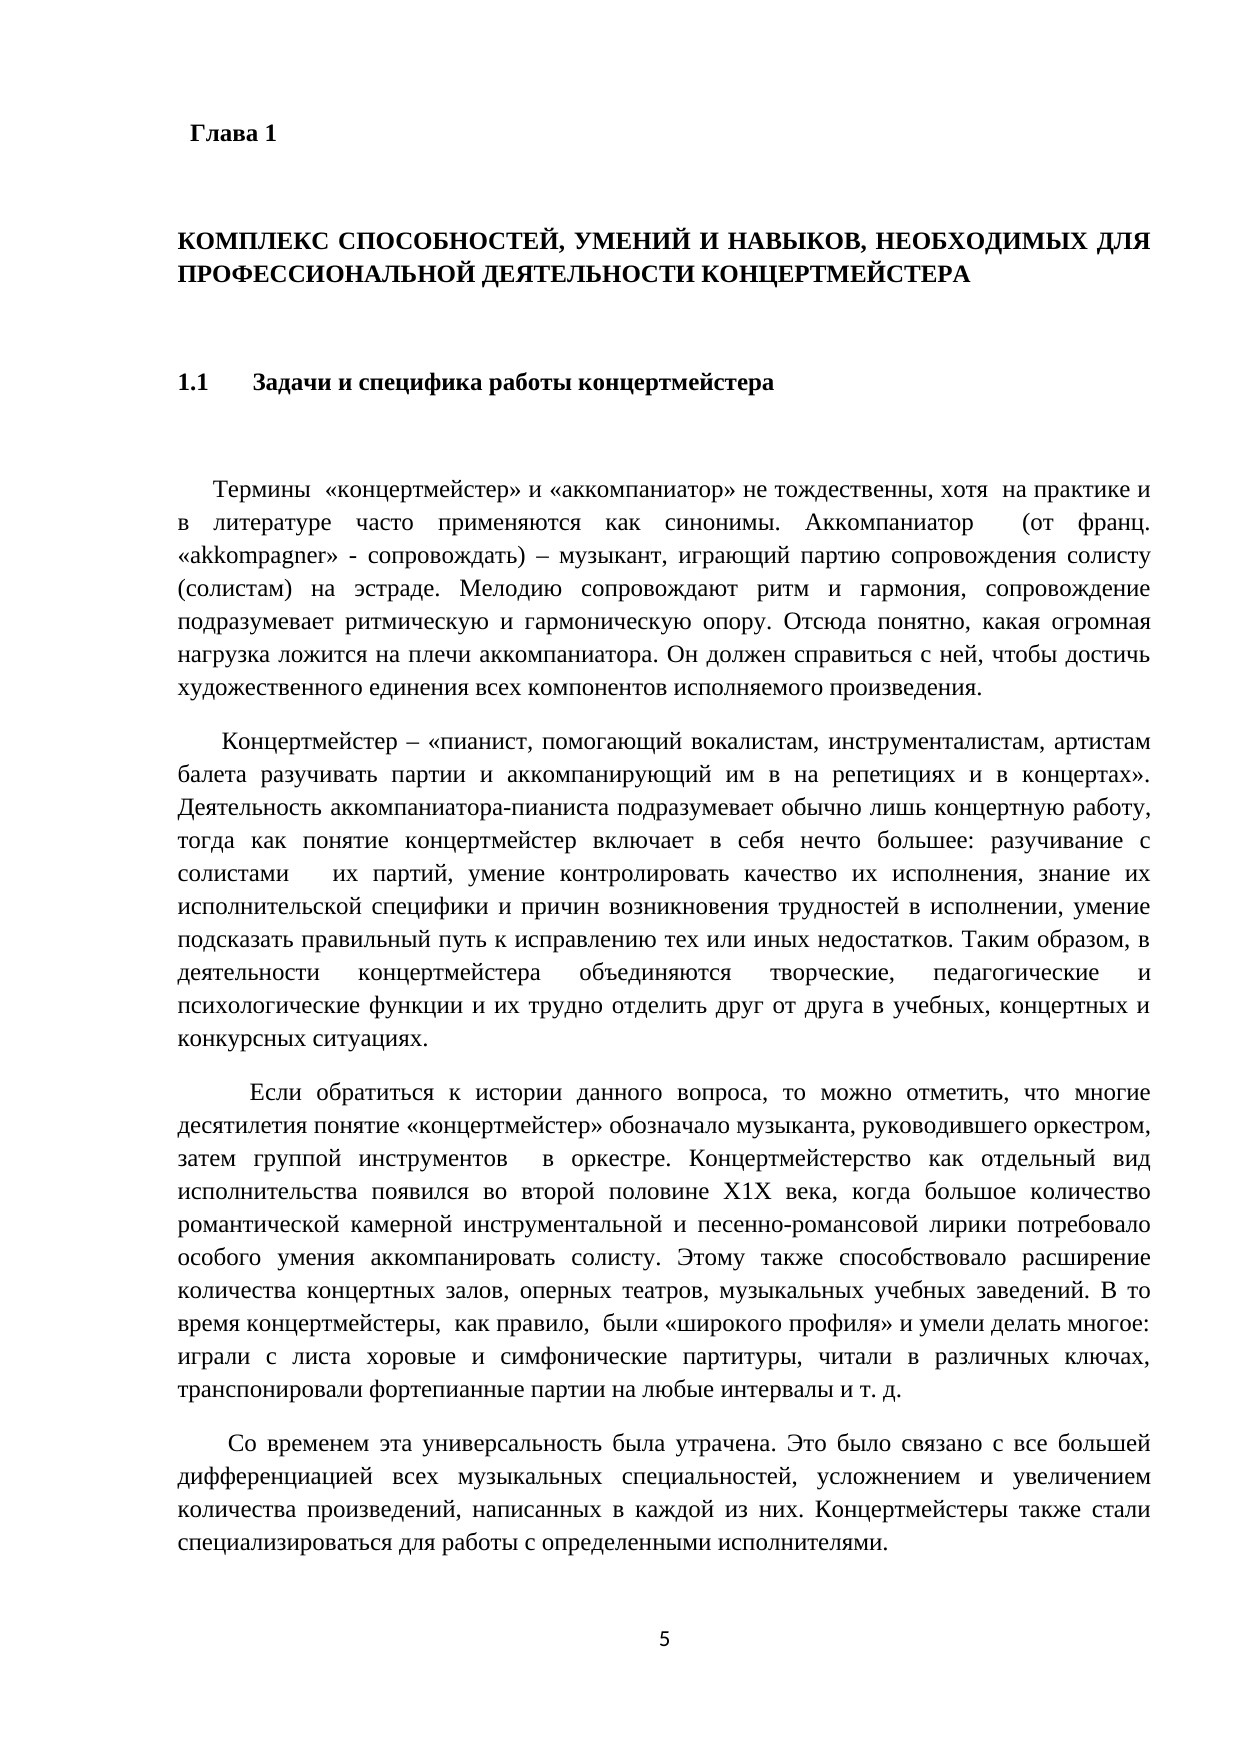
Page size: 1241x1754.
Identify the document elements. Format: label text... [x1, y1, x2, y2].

text Со временем эта универсальность была утрачена. Это было связано с все большей дифференциацией всех музыкальных специальностей, усложнением и увеличением количества произведений, написанных в каждой из них. Концертмейстеры также стали специализироваться для работы с определенными исполнителями. [177, 1428, 1152, 1556]
text 1.1 Задачи и специфика работы концертмейстера [177, 367, 1152, 395]
text Глава 1 [177, 118, 1152, 147]
text Термины «концертмейстер» и «аккомпаниатор» не тождественны, хотя на практике и в литературе часто применяются как синонимы. Аккомпаниатор (от франц. «akkompagner» - сопровождать) – музыкант, играющий партию сопровождения солисту (солистам) на эстраде. Мелодию сопровождают ритм и гармония, сопровождение подразумевает ритмическую и гармоническую опору. Отсюда понятно, какая огромная нагрузка ложится на плечи аккомпаниатора. Он должен справиться с ней, чтобы достичь художественного единения всех компонентов исполняемого произведения. [177, 474, 1152, 701]
text Если обратиться к истории данного вопроса, то можно отметить, что многие десятилетия понятие «концертмейстер» обозначало музыканта, руководившего оркестром, затем группой инструментов в оркестре. Концертмейстерство как отдельный вид исполнительства появился во второй половине Х1Х века, когда большое количество романтической камерной инструментальной и песенно-романсовой лирики потребовало особого умения аккомпанировать солисту. Этому также способствовало расширение количества концертных залов, оперных театров, музыкальных учебных заведений. В то время концертмейстеры, как правило, были «широкого профиля» и умели делать многое: играли с листа хоровые и симфонические партитуры, читали в различных ключах, транспонировали фортепианные партии на любые интервалы и т. д. [177, 1077, 1152, 1403]
text Концертмейстер – «пианист, помогающий вокалистам, инструменталистам, артистам балета разучивать партии и аккомпанирующий им в на репетициях и в концертах». Деятельность аккомпаниатора-пианиста подразумевает обычно лишь концертную работу, тогда как понятие концертмейстер включает в себя нечто большее: разучивание с солистами их партий, умение контролировать качество их исполнения, знание их исполнительской специфики и причин возникновения трудностей в исполнении, умение подсказать правильный путь к исправлению тех или иных недостатков. Таким образом, в деятельности концертмейстера объединяются творческие, педагогические и психологические функции и их трудно отделить друг от друга в учебных, концертных и конкурсных ситуациях. [177, 726, 1152, 1052]
text КОМПЛЕКС СПОСОБНОСТЕЙ, УМЕНИЙ И НАВЫКОВ, НЕОБХОДИМЫХ ДЛЯ ПРОФЕССИОНАЛЬНОЙ ДЕЯТЕЛЬНОСТИ КОНЦЕРТМЕЙСТЕРА [177, 226, 1152, 288]
